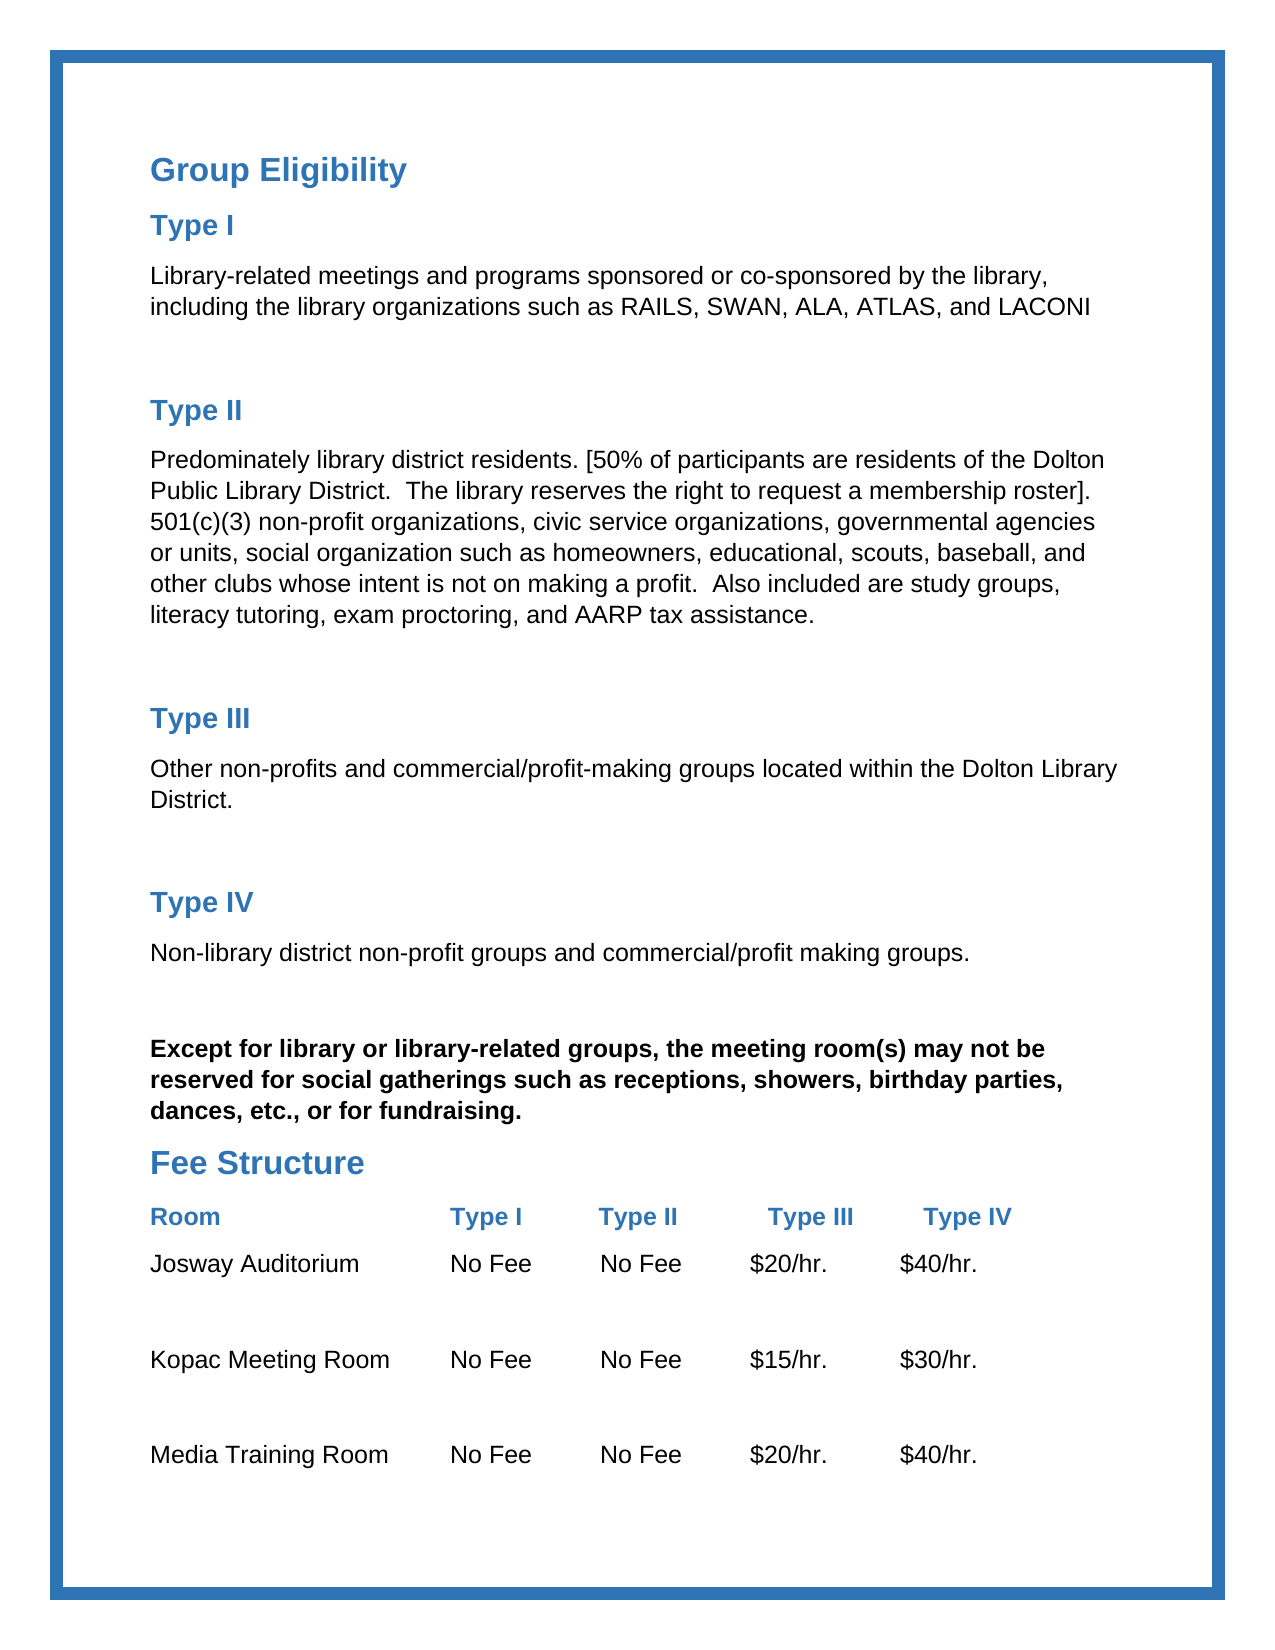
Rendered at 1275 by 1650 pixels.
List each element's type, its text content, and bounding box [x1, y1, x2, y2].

text Type I [150, 208, 1125, 242]
text Other non-profits and commercial/profit-making groups located within the Dolton Library District. [150, 754, 1125, 814]
text Fee Structure [150, 1143, 1125, 1182]
text Library-related meetings and programs sponsored or co-sponsored by the library, including the library organizations such as RAILS, SWAN, ALA, ATLAS, and LACONI [150, 261, 1125, 321]
text Room Type I Type II Type III Type IV [150, 1202, 1125, 1230]
text Type IV [150, 885, 1125, 919]
text Non-library district non-profit groups and commercial/profit making groups. [150, 938, 1125, 967]
text Josway Auditorium No Fee No Fee $20/hr. $40/hr. [150, 1249, 1125, 1278]
text Predominately library district residents. [50% of participants are residents of the Dolton Public Library District. The library reserves the right to request a membership roster]. 501(c)(3) non-profit organizations, civic service organizations, governmental agencies or units, social organization such as homeowners, educational, scouts, baseball, and other clubs whose intent is not on making a profit. Also included are study groups, literacy tutoring, exam proctoring, and AARP tax assistance. [150, 445, 1125, 629]
text Media Training Room No Fee No Fee $20/hr. $40/hr. [150, 1440, 1125, 1469]
text Kopac Meeting Room No Fee No Fee $15/hr. $30/hr. [150, 1345, 1125, 1373]
text Except for library or library-related groups, the meeting room(s) may not be reserved for social gatherings such as receptions, showers, birthday parties, dances, etc., or for fundraising. [150, 1034, 1125, 1124]
text Type III [150, 701, 1125, 734]
text Group Eligibility [150, 150, 1125, 188]
text Type II [150, 392, 1125, 426]
